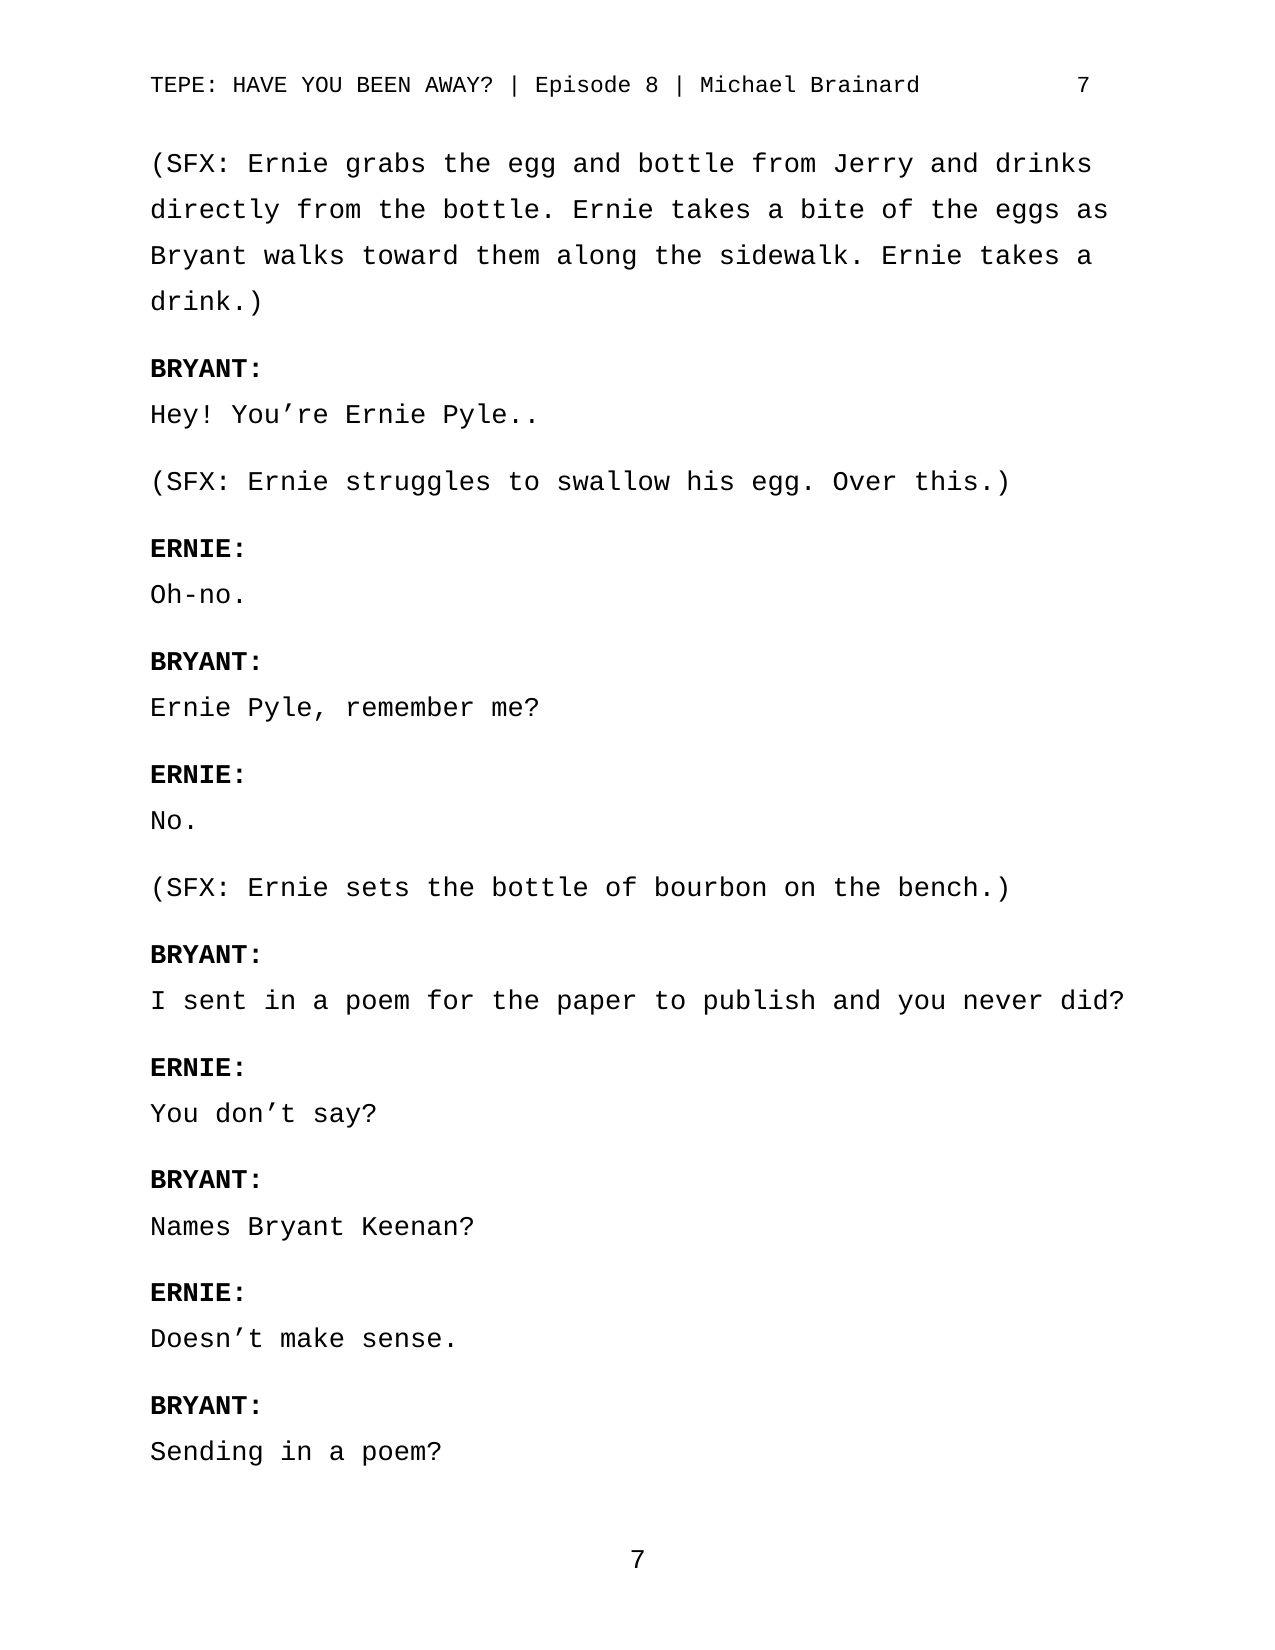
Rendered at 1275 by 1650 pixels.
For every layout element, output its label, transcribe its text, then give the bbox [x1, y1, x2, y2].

text BRYANT: Names Bryant Keenan? [150, 1166, 1125, 1243]
text (SFX: Ernie grabs the egg and bottle from Jerry and drinks directly from the bottle. Ernie takes a bite of the eggs as Bryant walks toward them along the sidewalk. Ernie takes a drink.) [150, 150, 1125, 319]
text BRYANT: Hey! You’re Ernie Pyle.. [150, 355, 1125, 432]
text BRYANT: Ernie Pyle, remember me? [150, 648, 1125, 724]
text (SFX: Ernie struggles to swallow his egg. Over this.) [150, 468, 1125, 499]
text BRYANT: I sent in a poem for the paper to publish and you never did? [150, 940, 1125, 1017]
text BRYANT: Sending in a poem? [150, 1392, 1125, 1469]
text ERNIE: You don’t say? [150, 1053, 1125, 1130]
text ERNIE: Doesn’t make sense. [150, 1279, 1125, 1356]
text (SFX: Ernie sets the bottle of bourbon on the bench.) [150, 873, 1125, 904]
text ERNIE: No. [150, 761, 1125, 837]
text ERNIE: Oh-no. [150, 535, 1125, 612]
